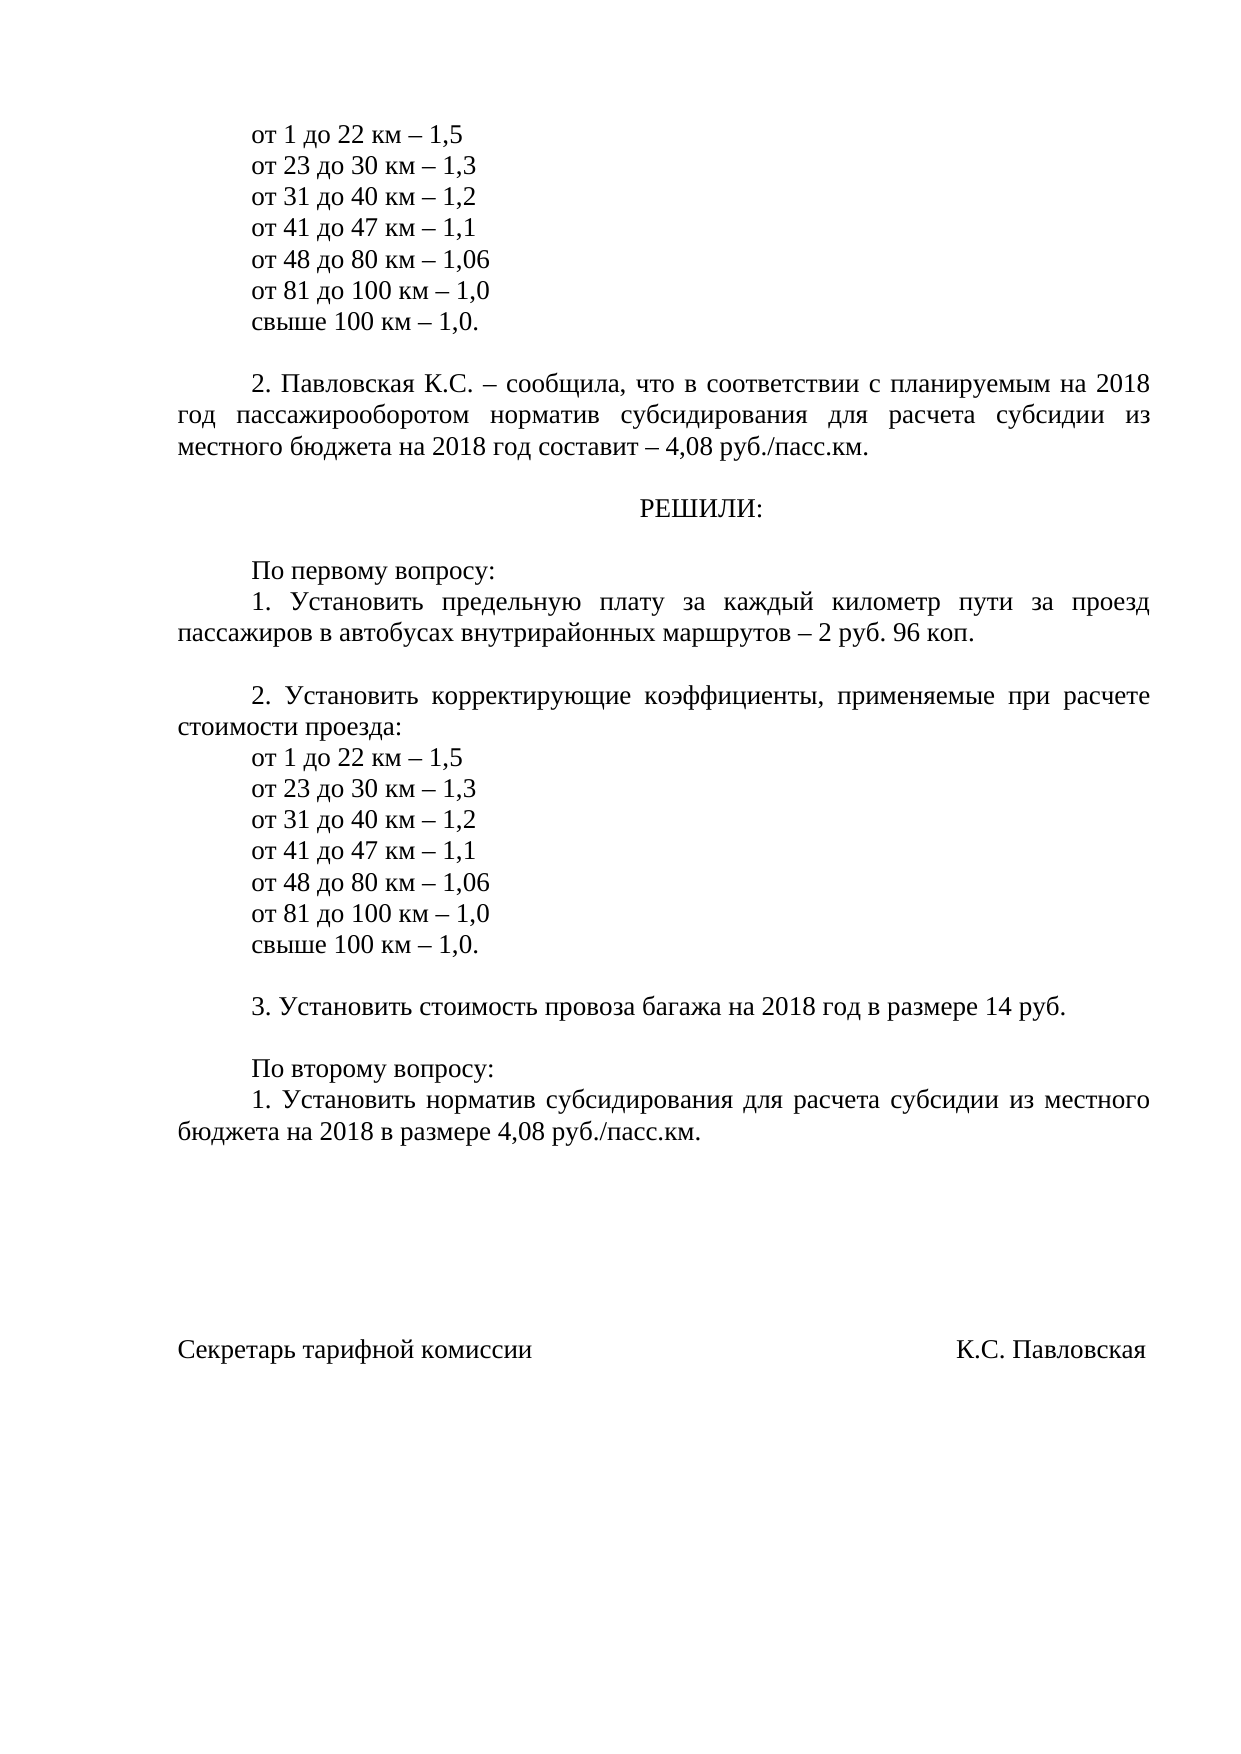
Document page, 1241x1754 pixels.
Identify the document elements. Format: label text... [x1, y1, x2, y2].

text от 23 до 30 км – 1,3 [177, 772, 1152, 803]
text 1. Установить норматив субсидирования для расчета субсидии из местного бюджета на 2018 в размере 4,08 руб./пасс.км. [177, 1084, 1152, 1146]
text от 48 до 80 км – 1,06 [177, 243, 1152, 274]
text от 31 до 40 км – 1,2 [177, 180, 1152, 212]
text от 81 до 100 км – 1,0 [177, 897, 1152, 928]
text 3. Установить стоимость провоза багажа на 2018 год в размере 14 руб. [177, 990, 1152, 1021]
text Секретарь тарифной комиссии К.С. Павловская [177, 1333, 1152, 1364]
text от 48 до 80 км – 1,06 [177, 866, 1152, 897]
text 2. Павловская К.С. – сообщила, что в соответствии с планируемым на 2018 год пассажирооборотом норматив субсидирования для расчета субсидии из местного бюджета на 2018 год составит – 4,08 руб./пасс.км. [177, 367, 1152, 461]
text от 31 до 40 км – 1,2 [177, 803, 1152, 834]
text от 41 до 47 км – 1,1 [177, 834, 1152, 866]
text По первому вопросу: [177, 554, 1152, 585]
text 2. Установить корректирующие коэффициенты, применяемые при расчете стоимости проезда: [177, 679, 1152, 741]
text от 23 до 30 км – 1,3 [177, 149, 1152, 180]
text свыше 100 км – 1,0. [177, 305, 1152, 336]
text По второму вопросу: [177, 1052, 1152, 1084]
text от 1 до 22 км – 1,5 [177, 118, 1152, 149]
text от 81 до 100 км – 1,0 [177, 274, 1152, 305]
text от 41 до 47 км – 1,1 [177, 212, 1152, 243]
text свыше 100 км – 1,0. [177, 928, 1152, 959]
text от 1 до 22 км – 1,5 [177, 741, 1152, 772]
text РЕШИЛИ: [177, 492, 1152, 523]
text 1. Установить предельную плату за каждый километр пути за проезд пассажиров в автобусах внутрирайонных маршрутов – 2 руб. 96 коп. [177, 585, 1152, 648]
